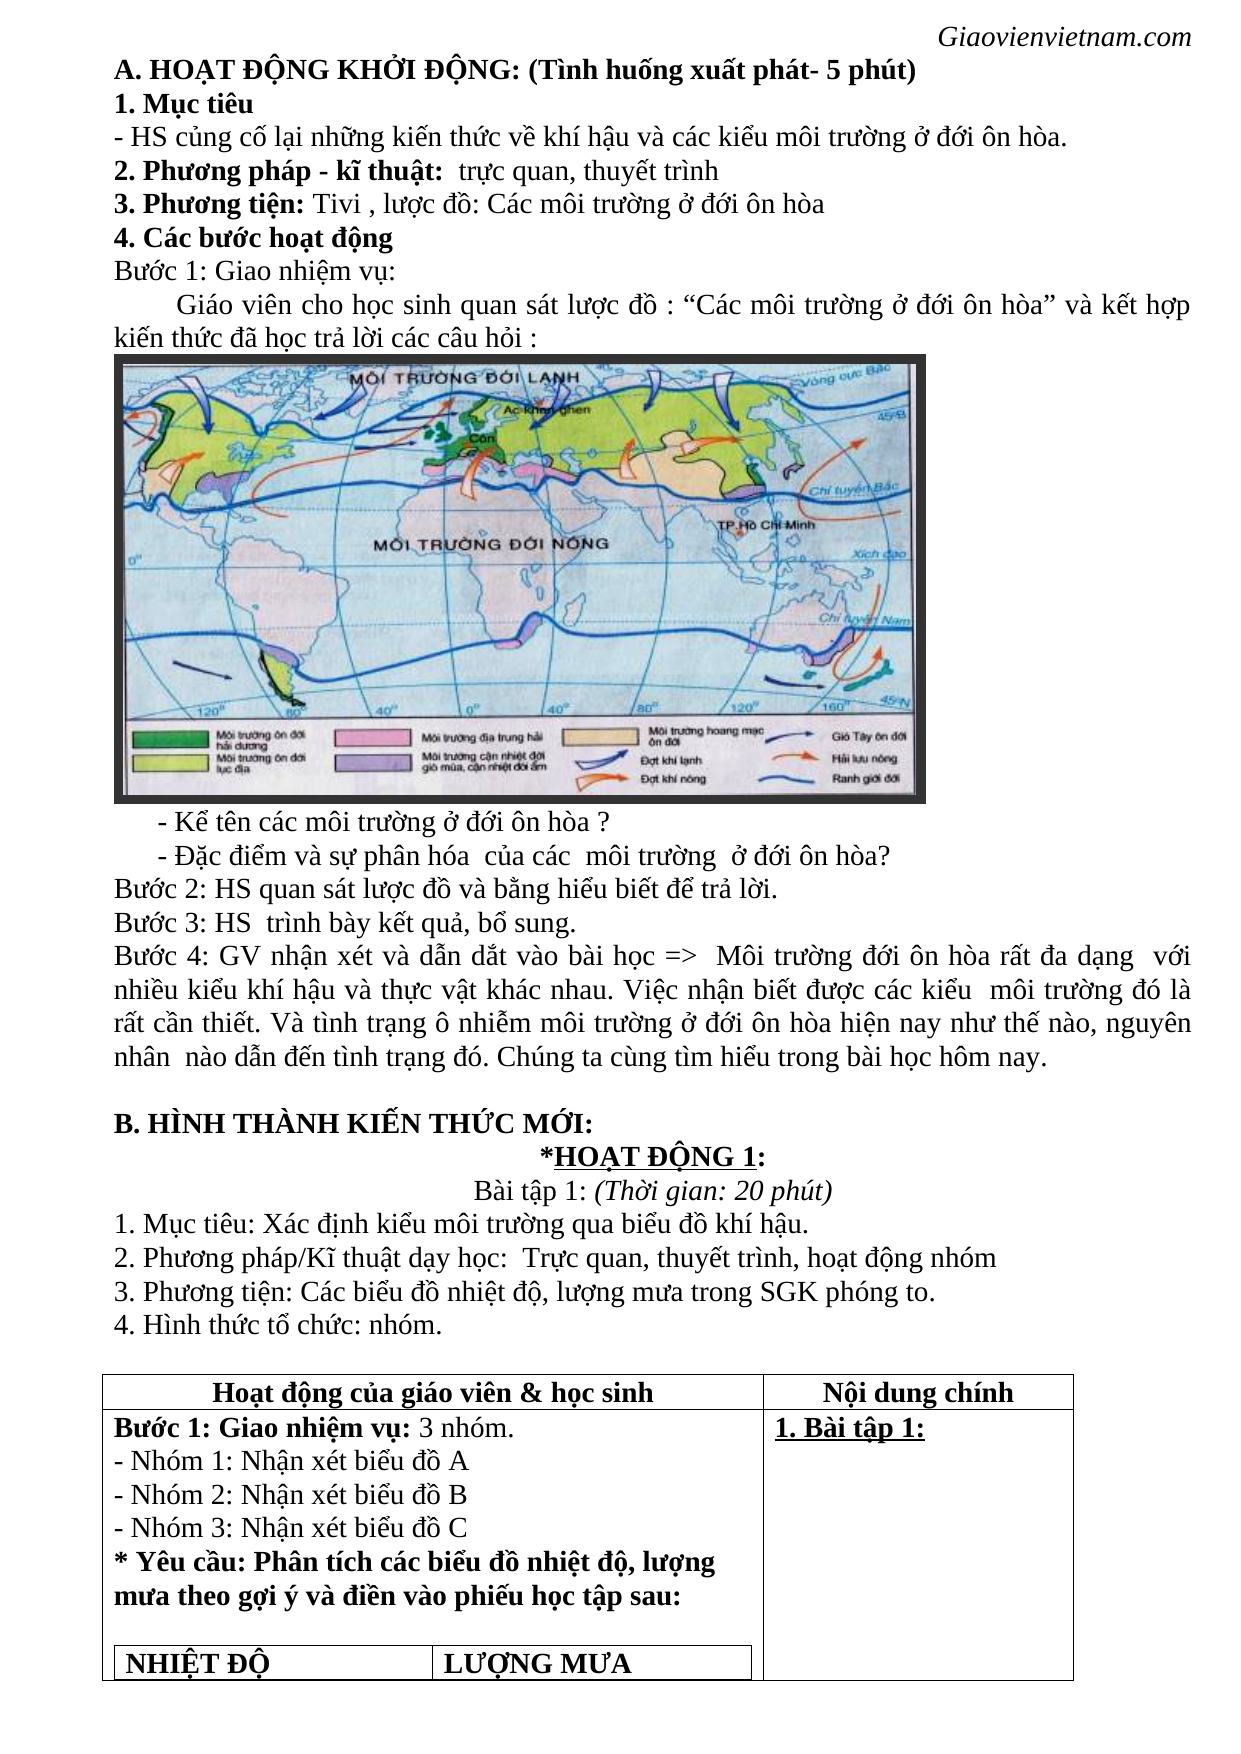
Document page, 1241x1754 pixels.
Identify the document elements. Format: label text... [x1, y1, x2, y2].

text 2. Phương pháp/Kĩ thuật dạy học: Trực quan, thuyết trình, hoạt động nhóm [113, 1240, 1192, 1274]
text Giáo viên cho học sinh quan sát lược đồ : “Các môi trường ở đới ôn hòa” và kết hợp kiến thức đã học trả lời các câu hỏi : [113, 287, 1192, 354]
text 4. Hình thức tổ chức: nhóm. [113, 1307, 1192, 1341]
text - Kể tên các môi trường ở đới ôn hòa ? [113, 804, 1192, 838]
text *HOẠT ĐỘNG 1: [113, 1139, 1192, 1173]
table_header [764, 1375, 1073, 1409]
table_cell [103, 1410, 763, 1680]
text - Đặc điểm và sự phân hóa của các môi trường ở đới ôn hòa? [113, 838, 1192, 871]
text 1. Mục tiêu: Xác định kiểu môi trường qua biểu đồ khí hậu. [113, 1207, 1192, 1240]
text - HS củng cố lại những kiến thức về khí hậu và các kiểu môi trường ở đới ôn hòa. [113, 119, 1192, 153]
text A. HOẠT ĐỘNG KHỞI ĐỘNG: (Tình huống xuất phát- 5 phút) [113, 52, 1192, 86]
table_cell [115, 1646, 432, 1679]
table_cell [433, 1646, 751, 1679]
text 4. Các bước hoạt động [113, 220, 1192, 253]
text 3. Phương tiện: Tivi , lược đồ: Các môi trường ở đới ôn hòa [113, 186, 1192, 220]
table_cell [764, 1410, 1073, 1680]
text B. HÌNH THÀNH KIẾN THỨC MỚI: [113, 1106, 1192, 1139]
text Bước 2: HS quan sát lược đồ và bằng hiểu biết để trả lời. [113, 871, 1192, 905]
text Bước 3: HS trình bày kết quả, bổ sung. [113, 905, 1192, 938]
text 1. Mục tiêu [113, 86, 1192, 119]
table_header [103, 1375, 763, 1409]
text 2. Phương pháp - kĩ thuật: trực quan, thuyết trình [113, 153, 1192, 186]
text Bước 1: Giao nhiệm vụ: [113, 253, 1192, 287]
text Bước 4: GV nhận xét và dẫn dắt vào bài học => Môi trường đới ôn hòa rất đa dạng với nhiều kiểu khí hậu và thực vật khác nhau. Việc nhận biết được các kiểu môi trường đó là rất cần thiết. Và tình trạng ô nhiễm môi trường ở đới ôn hòa hiện nay như thế nào, nguyên nhân nào dẫn đến tình trạng đó. Chúng ta cùng tìm hiểu trong bài học hôm nay. [113, 938, 1192, 1072]
text Bài tập 1: (Thời gian: 20 phút) [113, 1173, 1192, 1207]
text 3. Phương tiện: Các biểu đồ nhiệt độ, lượng mưa trong SGK phóng to. [113, 1274, 1192, 1307]
